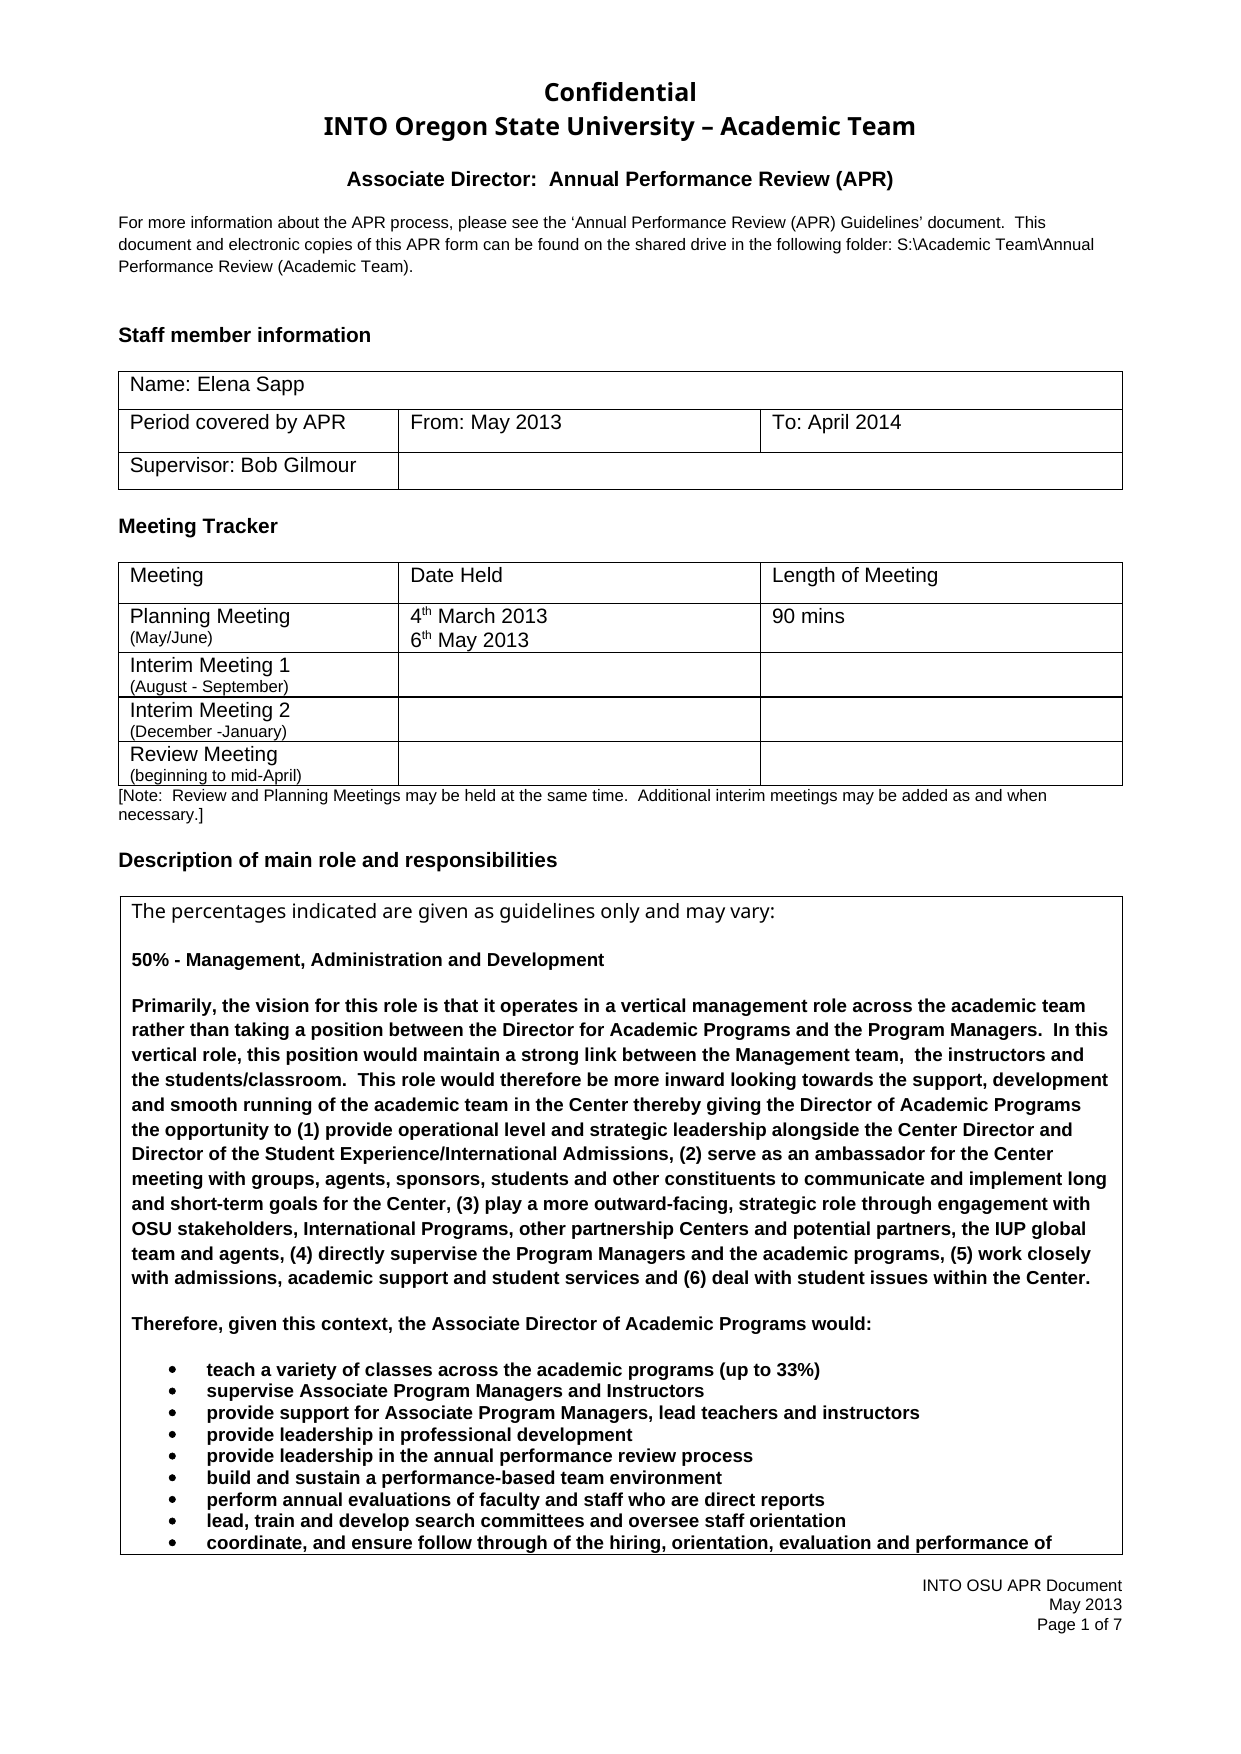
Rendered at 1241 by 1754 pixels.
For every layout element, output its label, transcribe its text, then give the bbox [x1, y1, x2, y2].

text Description of main role and responsibilities [118, 848, 1122, 872]
table_cell 90 mins [761, 604, 1122, 652]
table_cell Review Meeting (beginning to mid-April) [119, 742, 398, 785]
table_cell [399, 698, 760, 741]
text Associate Director: Annual Performance Review (APR) [118, 167, 1122, 191]
table_cell Period covered by APR [119, 410, 398, 452]
table_cell [761, 742, 1122, 785]
table_cell [761, 698, 1122, 741]
table_cell Planning Meeting (May/June) [119, 604, 398, 652]
table_header Meeting [119, 563, 398, 603]
table_cell [399, 742, 760, 785]
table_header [121, 897, 1122, 1553]
text Staff member information [118, 323, 1122, 347]
table_header Name: Elena Sapp [119, 372, 1122, 409]
table_cell [761, 653, 1122, 696]
table_cell To: April 2014 [761, 410, 1122, 452]
table_header Length of Meeting [761, 563, 1122, 603]
table_header Date Held [399, 563, 760, 603]
table_cell [399, 653, 760, 696]
table_cell 4th March 2013 6th May 2013 [399, 604, 760, 652]
text For more information about the APR process, please see the ‘Annual Performance Review (APR) Guidelines’ document. This document and electronic copies of this APR form can be found on the shared drive in the following folder: S:\Academic Team\Annual Performance Review (Academic Team). [118, 213, 1122, 276]
text [Note: Review and Planning Meetings may be held at the same time. Additional interim meetings may be added as and when necessary.] [118, 786, 1122, 824]
table_cell Supervisor: Bob Gilmour [119, 453, 398, 489]
text Meeting Tracker [118, 514, 1122, 538]
table_cell Interim Meeting 2 (December -January) [119, 698, 398, 741]
table_cell [399, 453, 1122, 489]
table_cell Interim Meeting 1 (August - September) [119, 653, 398, 696]
table_cell From: May 2013 [399, 410, 760, 452]
